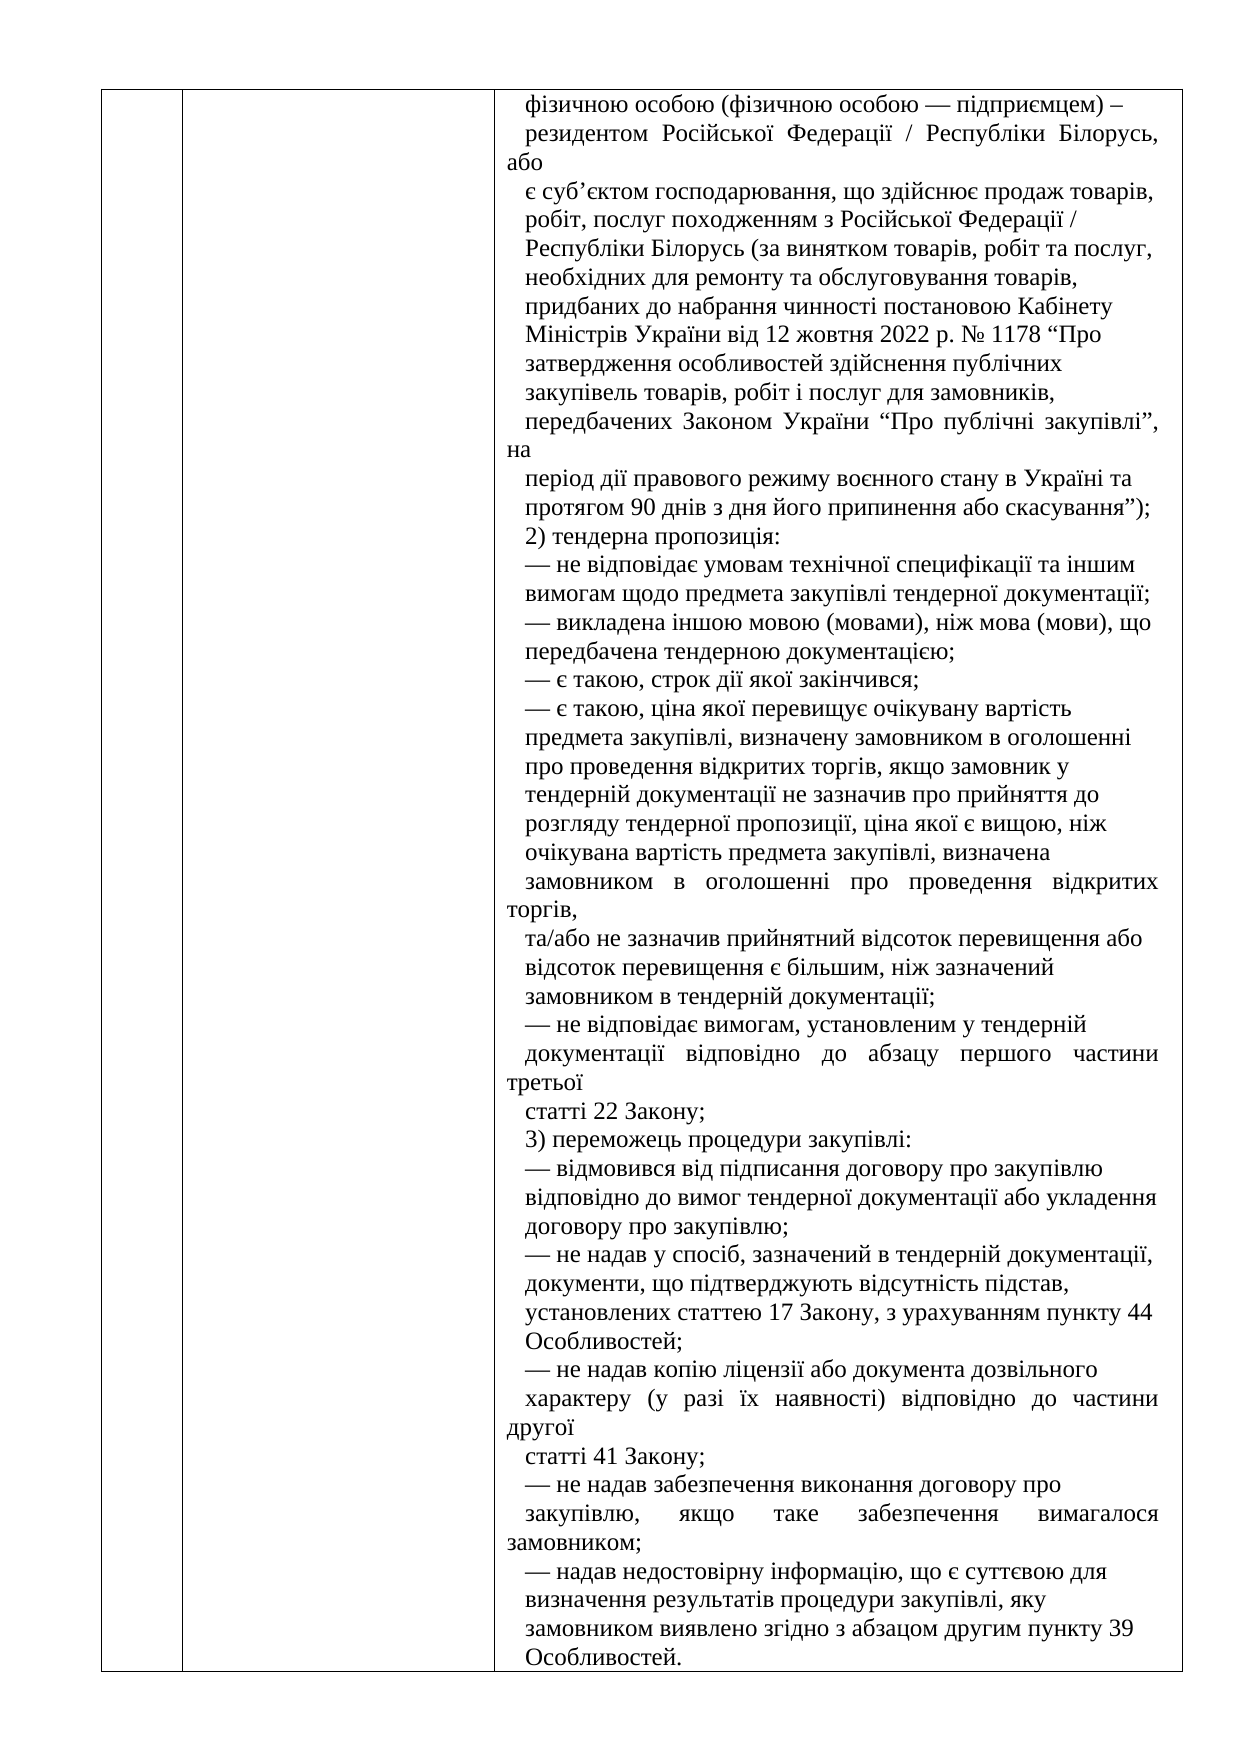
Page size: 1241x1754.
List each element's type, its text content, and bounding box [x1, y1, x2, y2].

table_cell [183, 90, 494, 1671]
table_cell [495, 90, 1182, 1671]
table_cell 4 [102, 90, 182, 1671]
